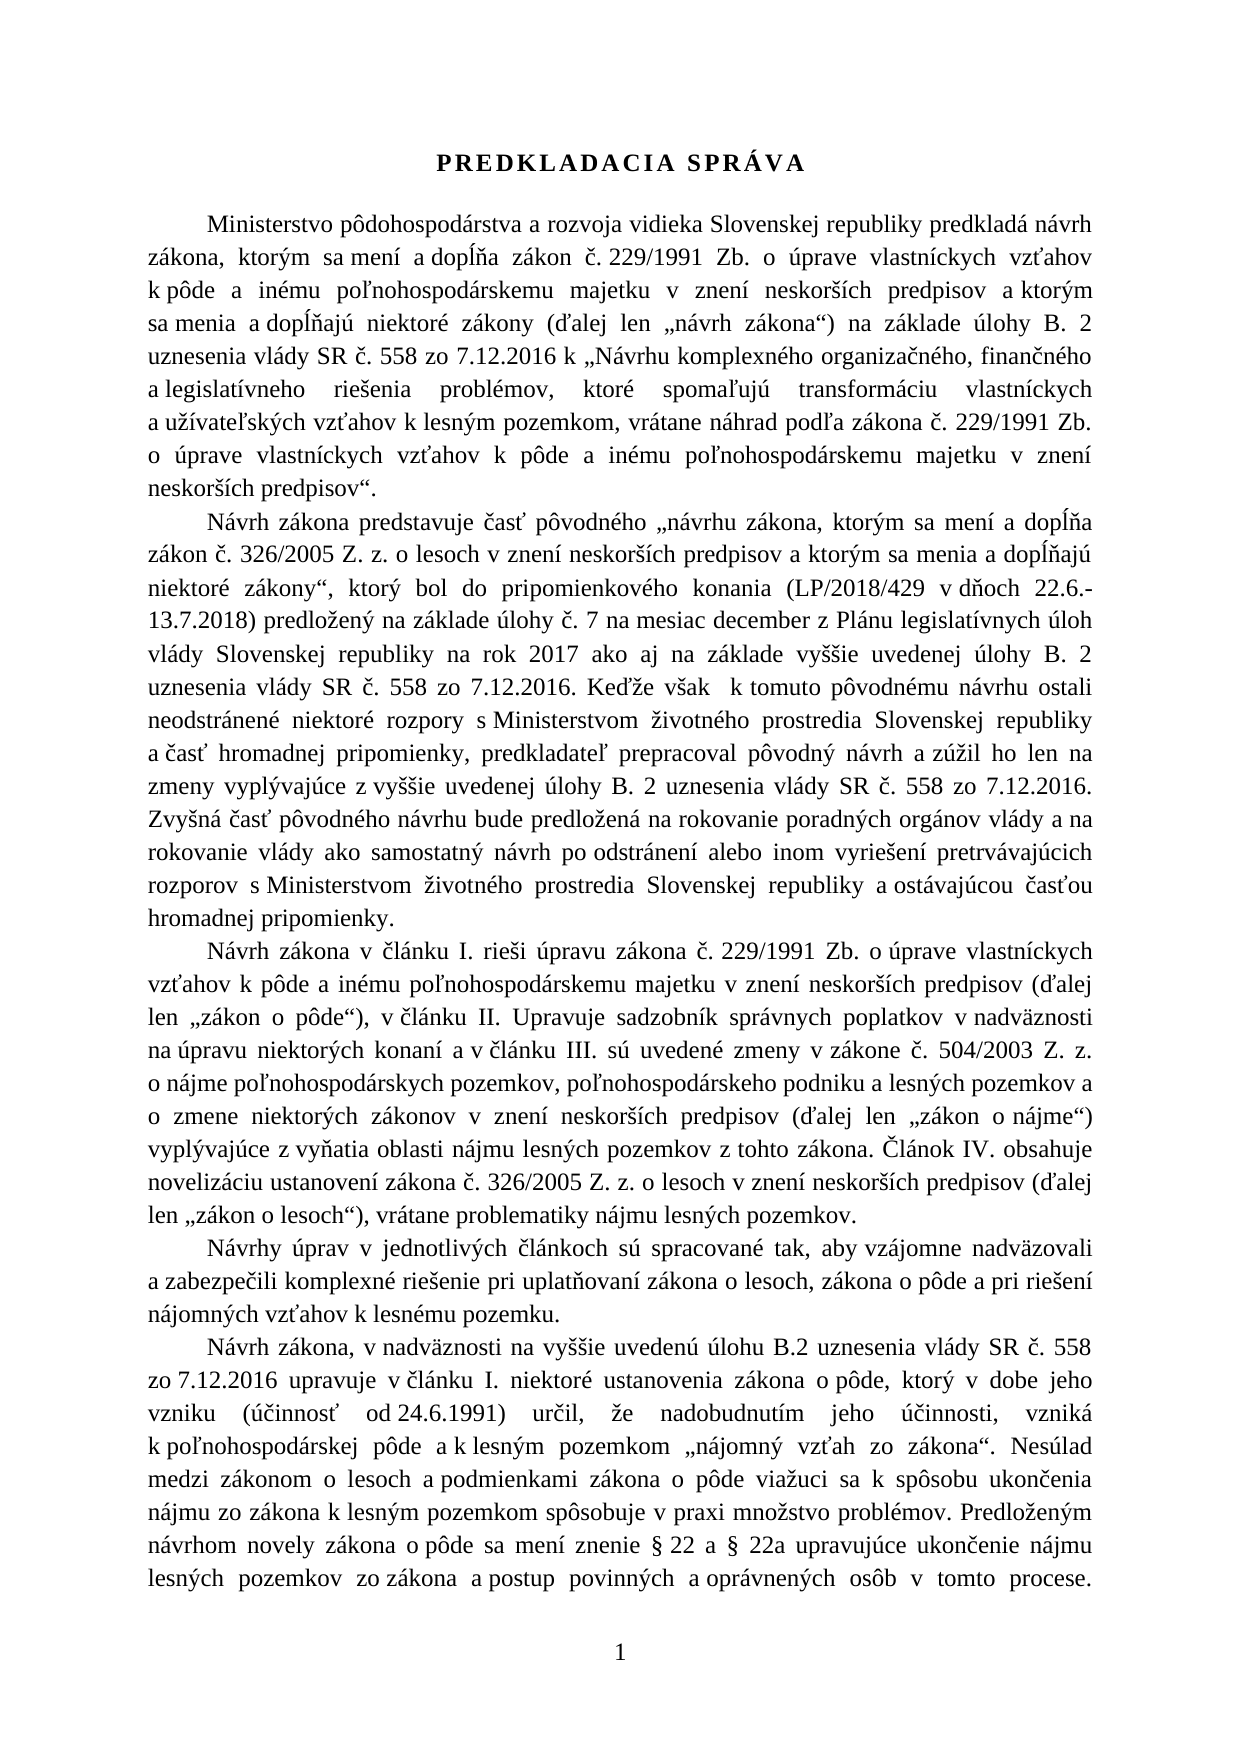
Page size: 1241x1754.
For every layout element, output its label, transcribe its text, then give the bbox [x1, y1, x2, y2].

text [148, 1332, 1093, 1592]
text Návrh zákona v článku I. rieši úpravu zákona č. 229/1991 Zb. o úprave vlastníckych vzťahov k pôde a inému poľnohospodárskemu majetku v znení neskorších predpisov (ďalej len „zákon o pôde“), v článku II. Upravuje sadzobník správnych poplatkov v nadväznosti na úpravu niektorých konaní a v článku III. sú uvedené zmeny v zákone č. 504/2003 Z. z. o nájme poľnohospodárskych pozemkov, poľnohospodárskeho podniku a lesných pozemkov a o zmene niektorých zákonov v znení neskorších predpisov (ďalej len „zákon o nájme“) vyplývajúce z vyňatia oblasti nájmu lesných pozemkov z tohto zákona. Článok IV. obsahuje novelizáciu ustanovení zákona č. 326/2005 Z. z. o lesoch v znení neskorších predpisov (ďalej len „zákon o lesoch“), vrátane problematiky nájmu lesných pozemkov. [148, 936, 1093, 1229]
text Návrhy úprav v jednotlivých článkoch sú spracované tak, aby vzájomne nadväzovali a zabezpečili komplexné riešenie pri uplatňovaní zákona o lesoch, zákona o pôde a pri riešení nájomných vzťahov k lesnému pozemku. [148, 1233, 1093, 1328]
text Predkladacia správa [148, 148, 1093, 176]
text Návrh zákona predstavuje časť pôvodného „návrhu zákona, ktorým sa mení a dopĺňa zákon č. 326/2005 Z. z. o lesoch v znení neskorších predpisov a ktorým sa menia a dopĺňajú niektoré zákony“, ktorý bol do pripomienkového konania (LP/2018/429 v dňoch 22.6.-13.7.2018) predložený na základe úlohy č. 7 na mesiac december z Plánu legislatívnych úloh vlády Slovenskej republiky na rok 2017 ako aj na základe vyššie uvedenej úlohy B. 2 uznesenia vlády SR č. 558 zo 7.12.2016. Keďže však k tomuto pôvodnému návrhu ostali neodstránené niektoré rozpory s Ministerstvom životného prostredia Slovenskej republiky a časť hromadnej pripomienky, predkladateľ prepracoval pôvodný návrh a zúžil ho len na zmeny vyplývajúce z vyššie uvedenej úlohy B. 2 uznesenia vlády SR č. 558 zo 7.12.2016. Zvyšná časť pôvodného návrhu bude predložená na rokovanie poradných orgánov vlády a na rokovanie vlády ako samostatný návrh po odstránení alebo inom vyriešení pretrvávajúcich rozporov s Ministerstvom životného prostredia Slovenskej republiky a ostávajúcou časťou hromadnej pripomienky. [148, 507, 1093, 932]
text Ministerstvo pôdohospodárstva a rozvoja vidieka Slovenskej republiky predkladá návrh zákona, ktorým sa mení a dopĺňa zákon č. 229/1991 Zb. o úprave vlastníckych vzťahov k pôde a inému poľnohospodárskemu majetku v znení neskorších predpisov a ktorým sa menia a dopĺňajú niektoré zákony (ďalej len „návrh zákona“) na základe úlohy B. 2 uznesenia vlády SR č. 558 zo 7.12.2016 k „Návrhu komplexného organizačného, finančného a legislatívneho riešenia problémov, ktoré spomaľujú transformáciu vlastníckych a užívateľských vzťahov k lesným pozemkom, vrátane náhrad podľa zákona č. 229/1991 Zb. o úprave vlastníckych vzťahov k pôde a inému poľnohospodárskemu majetku v znení neskorších predpisov“. [148, 209, 1093, 502]
